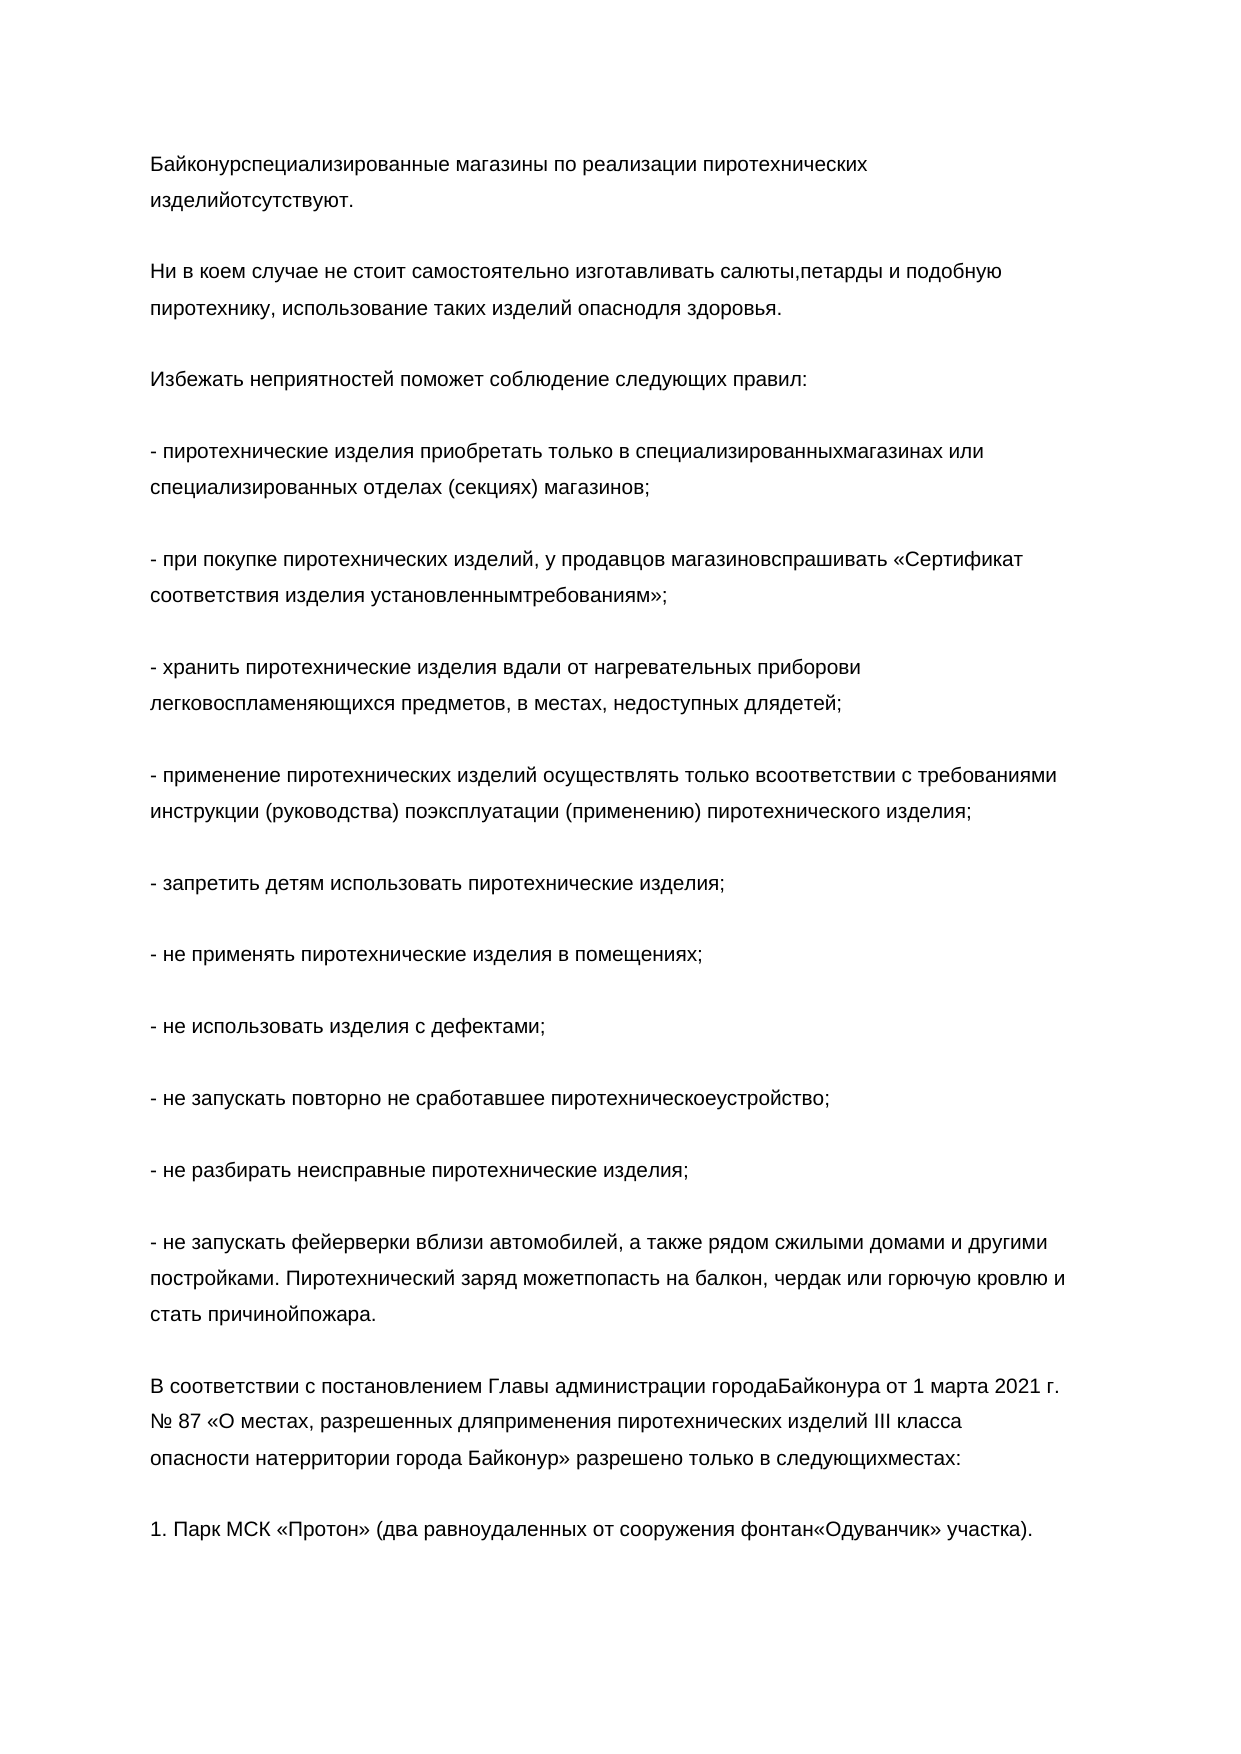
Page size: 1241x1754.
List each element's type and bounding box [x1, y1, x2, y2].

table_cell [140, 150, 1078, 1577]
